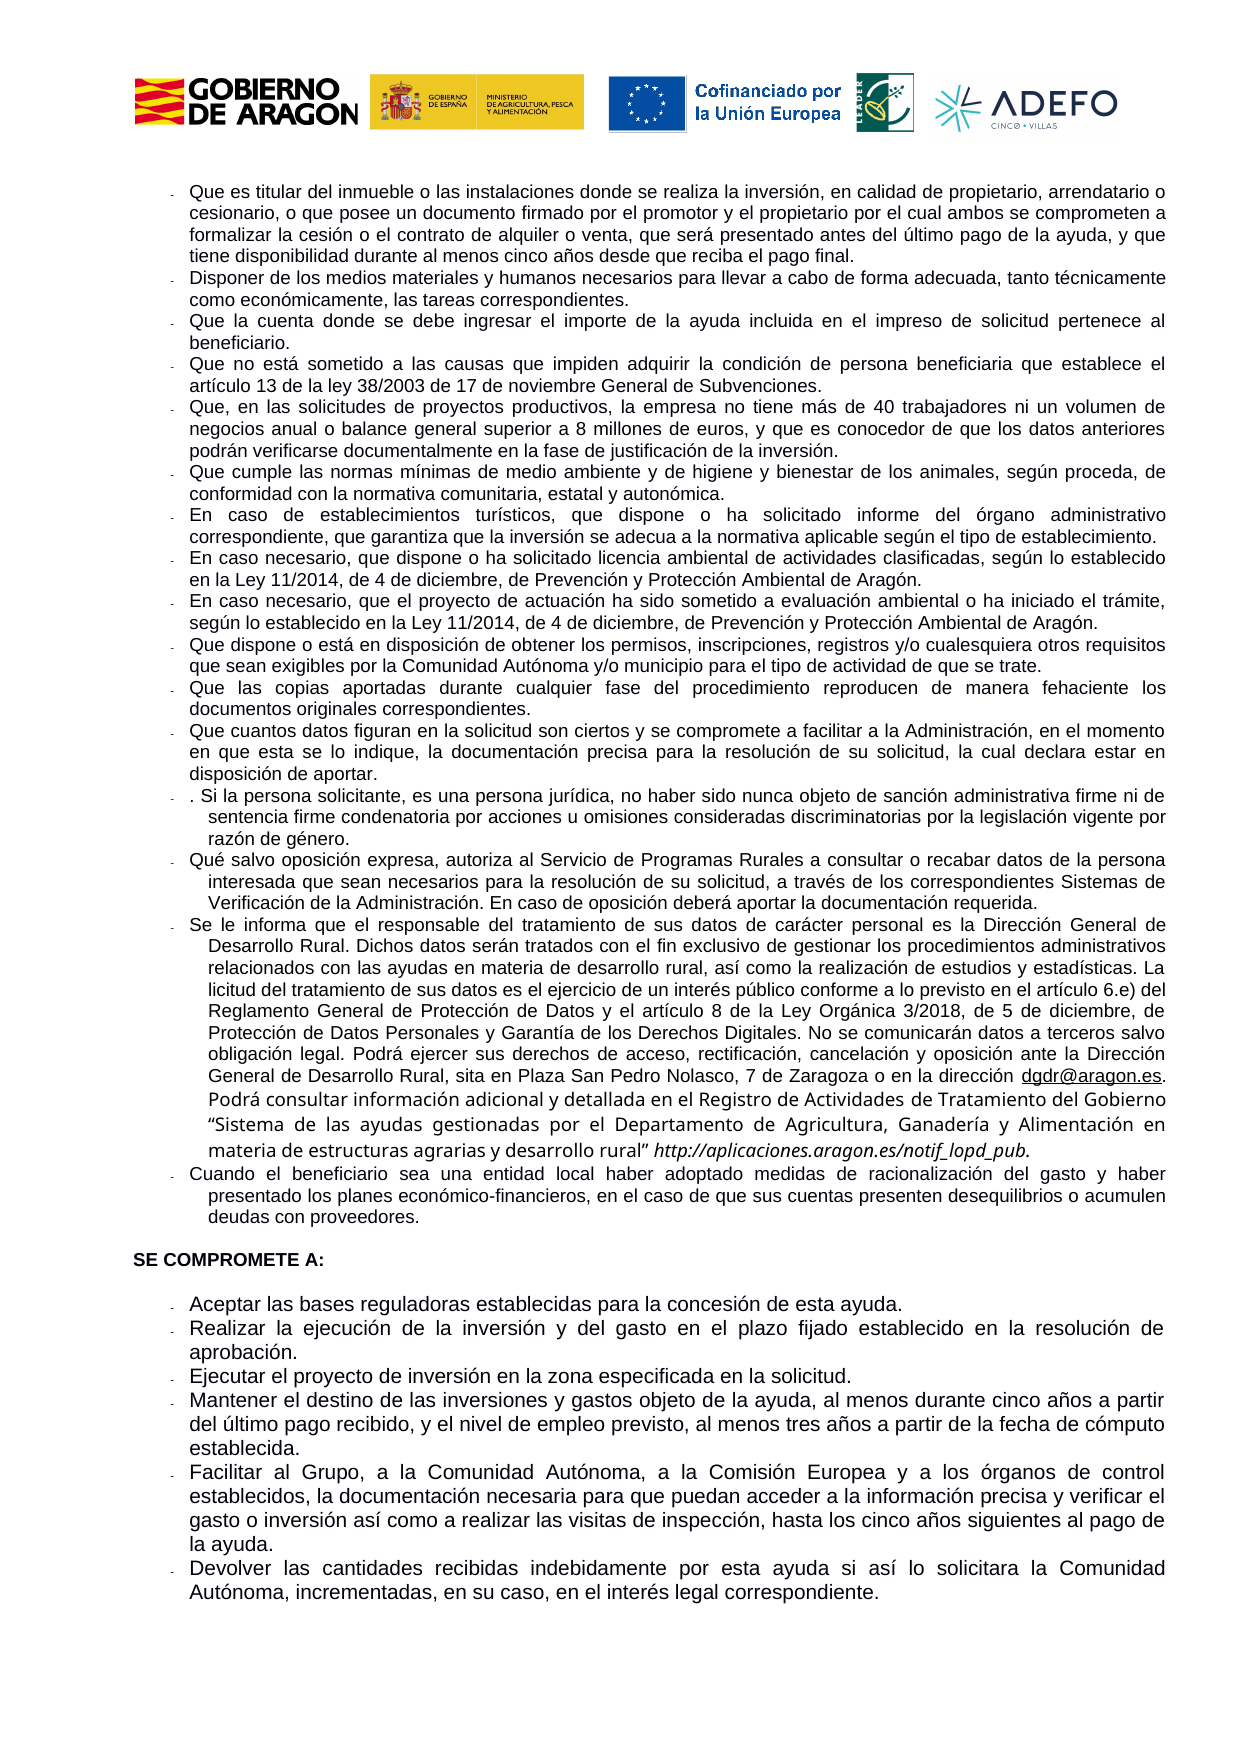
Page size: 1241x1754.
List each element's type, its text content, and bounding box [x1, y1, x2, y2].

list Que, en las solicitudes de proyectos productivos, la empresa no tiene más de 40 trabajadores ni un volumen de negocios anual o balance general superior a 8 millones de euros, y que es conocedor de que los datos anteriores podrán verificarse documentalmente en la fase de justificación de la inversión. [170, 396, 1167, 461]
list Aceptar las bases reguladoras establecidas para la concesión de esta ayuda. [170, 1292, 1167, 1316]
list Que es titular del inmueble o las instalaciones donde se realiza la inversión, en calidad de propietario, arrendatario o cesionario, o que posee un documento firmado por el promotor y el propietario por el cual ambos se comprometen a formalizar la cesión o el contrato de alquiler o venta, que será presentado antes del último pago de la ayuda, y que tiene disponibilidad durante al menos cinco años desde que reciba el pago final. [170, 181, 1167, 267]
list Que cuantos datos figuran en la solicitud son ciertos y se compromete a facilitar a la Administración, en el momento en que esta se lo indique, la documentación precisa para la resolución de su solicitud, la cual declara estar en disposición de aportar. [170, 720, 1167, 784]
list Que cumple las normas mínimas de medio ambiente y de higiene y bienestar de los animales, según proceda, de conformidad con la normativa comunitaria, estatal y autonómica. [170, 461, 1167, 504]
picture [930, 73, 1122, 140]
list En caso necesario, que dispone o ha solicitado licencia ambiental de actividades clasificadas, según lo establecido en la Ley 11/2014, de 4 de diciembre, de Prevención y Protección Ambiental de Aragón. [170, 547, 1167, 590]
list Facilitar al Grupo, a la Comunidad Autónoma, a la Comisión Europea y a los órganos de control establecidos, la documentación necesaria para que puedan acceder a la información precisa y verificar el gasto o inversión así como a realizar las visitas de inspección, hasta los cinco años siguientes al pago de la ayuda. [170, 1460, 1167, 1556]
list Que las copias aportadas durante cualquier fase del procedimiento reproducen de manera fehaciente los documentos originales correspondientes. [170, 677, 1167, 720]
list Mantener el destino de las inversiones y gastos objeto de la ayuda, al menos durante cinco años a partir del último pago recibido, y el nivel de empleo previsto, al menos tres años a partir de la fecha de cómputo establecida. [170, 1388, 1167, 1460]
list Disponer de los medios materiales y humanos necesarios para llevar a cabo de forma adecuada, tanto técnicamente como económicamente, las tareas correspondientes. [170, 267, 1167, 310]
list Qué salvo oposición expresa, autoriza al Servicio de Programas Rurales a consultar o recabar datos de la persona interesada que sean necesarios para la resolución de su solicitud, a través de los correspondientes Sistemas de Verificación de la Administración. En caso de oposición deberá aportar la documentación requerida. [170, 849, 1167, 914]
list Se le informa que el responsable del tratamiento de sus datos de carácter personal es la Dirección General de Desarrollo Rural. Dichos datos serán tratados con el fin exclusivo de gestionar los procedimientos administrativos relacionados con las ayudas en materia de desarrollo rural, así como la realización de estudios y estadísticas. La licitud del tratamiento de sus datos es el ejercicio de un interés público conforme a lo previsto en el artículo 6.e) del Reglamento General de Protección de Datos y el artículo 8 de la Ley Orgánica 3/2018, de 5 de diciembre, de Protección de Datos Personales y Garantía de los Derechos Digitales. No se comunicarán datos a terceros salvo obligación legal. Podrá ejercer sus derechos de acceso, rectificación, cancelación y oposición ante la Dirección General de Desarrollo Rural, sita en Plaza San Pedro Nolasco, 7 de Zaragoza o en la dirección dgdr@aragon.es. Podrá consultar información adicional y detallada en el Registro de Actividades de Tratamiento del Gobierno “Sistema de las ayudas gestionadas por el Departamento de Agricultura, Ganadería y Alimentación en materia de estructuras agrarias y desarrollo rural” http://aplicaciones.aragon.es/notif_lopd_pub. [170, 914, 1167, 1163]
list Que dispone o está en disposición de obtener los permisos, inscripciones, registros y/o cualesquiera otros requisitos que sean exigibles por la Comunidad Autónoma y/o municipio para el tipo de actividad de que se trate. [170, 633, 1167, 677]
list Cuando el beneficiario sea una entidad local haber adoptado medidas de racionalización del gasto y haber presentado los planes económico-financieros, en el caso de que sus cuentas presenten desequilibrios o acumulen deudas con proveedores. [170, 1163, 1167, 1227]
list Realizar la ejecución de la inversión y del gasto en el plazo fijado establecido en la resolución de aprobación. [170, 1316, 1167, 1364]
text SE COMPROMETE A: [133, 1249, 1167, 1271]
list Que la cuenta donde se debe ingresar el importe de la ayuda incluida en el impreso de solicitud pertenece al beneficiario. [170, 310, 1167, 353]
list En caso necesario, que el proyecto de actuación ha sido sometido a evaluación ambiental o ha iniciado el trámite, según lo establecido en la Ley 11/2014, de 4 de diciembre, de Prevención y Protección Ambiental de Aragón. [170, 590, 1167, 633]
list Que no está sometido a las causas que impiden adquirir la condición de persona beneficiaria que establece el artículo 13 de la ley 38/2003 de 17 de noviembre General de Subvenciones. [170, 353, 1167, 396]
list Devolver las cantidades recibidas indebidamente por esta ayuda si así lo solicitara la Comunidad Autónoma, incrementadas, en su caso, en el interés legal correspondiente. [170, 1556, 1167, 1604]
picture [856, 73, 914, 132]
picture [608, 73, 846, 134]
list En caso de establecimientos turísticos, que dispone o ha solicitado informe del órgano administrativo correspondiente, que garantiza que la inversión se adecua a la normativa aplicable según el tipo de establecimiento. [170, 504, 1167, 547]
picture [369, 73, 584, 130]
list Ejecutar el proyecto de inversión en la zona especificada en la solicitud. [170, 1364, 1167, 1388]
list . Si la persona solicitante, es una persona jurídica, no haber sido nunca objeto de sanción administrativa firme ni de sentencia firme condenatoria por acciones u omisiones consideradas discriminatorias por la legislación vigente por razón de género. [170, 784, 1167, 849]
